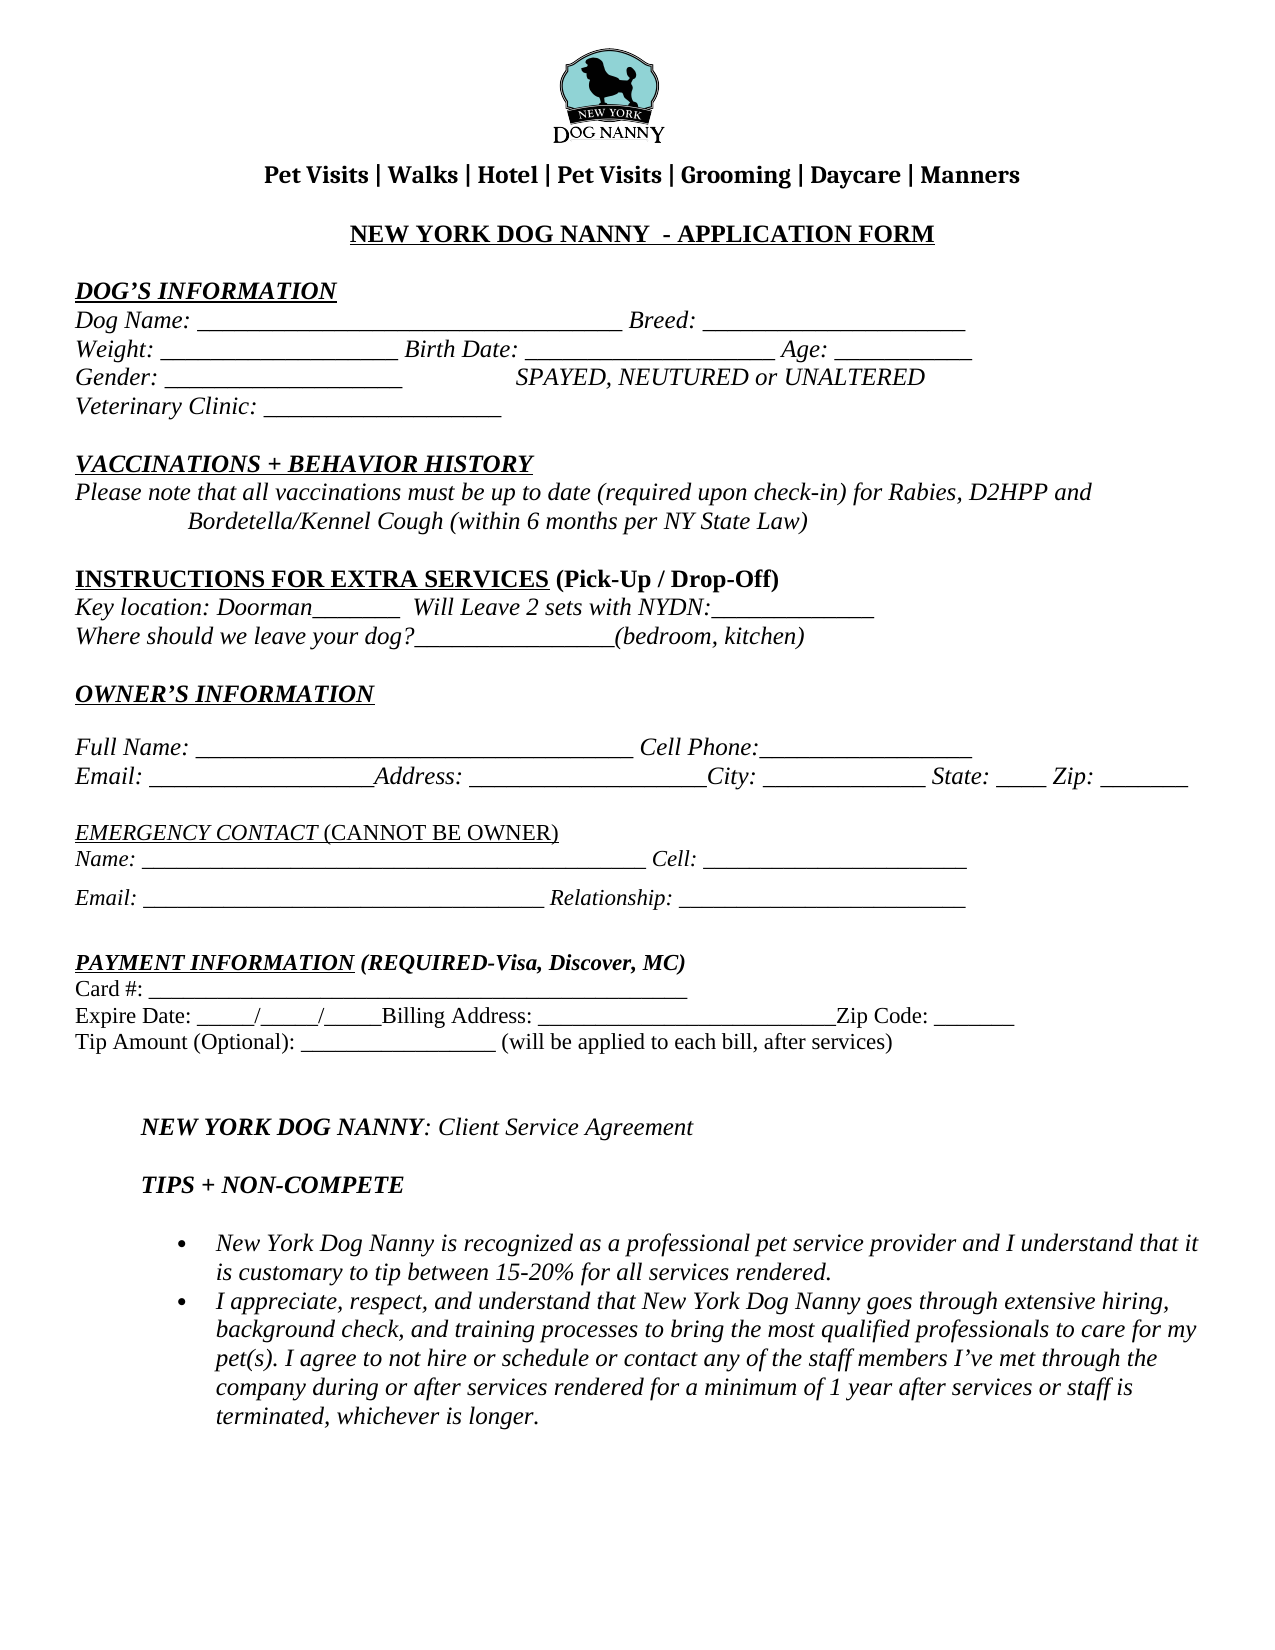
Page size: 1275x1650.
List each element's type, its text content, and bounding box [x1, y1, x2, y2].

text Tip Amount (Optional): _________________ (will be applied to each bill, after services) [75, 1028, 1209, 1054]
text Vaccinations + BehAvior History [75, 449, 1209, 477]
text NEW YORK DOG NANNY: Client Service Agreement [141, 1112, 1209, 1141]
text Pet Visits | Walks | Hotel | Pet Visits | Grooming | Daycare | Manners [75, 161, 1209, 190]
text Weight: ___________________ Birth Date: ____________________ Age: ___________ [75, 334, 1209, 362]
text Dog’s Information [75, 276, 1209, 305]
text OWNER’S INFORMATION [75, 679, 1209, 707]
text Dog Name: __________________________________ Breed: _____________________ [75, 305, 1209, 334]
text Email: __________________Address: ___________________City: _____________ State: ____ Zip: _______ [75, 761, 1209, 790]
text Card #: _______________________________________________ [75, 976, 1209, 1002]
text Emergency Contact (CANNOT BE OWNER) [75, 819, 1209, 845]
text NEW YORK DOG NANNY - APPLICATION FORM [75, 219, 1209, 247]
text Gender: ___________________ SPAYED, NEUTURED or UNALTERED [75, 362, 1209, 391]
text Name: ____________________________________________ Cell: _______________________ [75, 845, 1209, 871]
text Email: ___________________________________ Relationship: _________________________ [75, 884, 1209, 910]
text TIPS + NON-COMPETE [141, 1170, 1209, 1199]
picture [553, 48, 665, 143]
list I appreciate, respect, and understand that New York Dog Nanny goes through extensive hiring, background check, and training processes to bring the most qualified professionals to care for my pet(s). I agree to not hire or schedule or contact any of the staff members I’ve met through the company during or after services rendered for a minimum of 1 year after services or staff is terminated, whichever is longer. [178, 1286, 1209, 1429]
text Expire Date: _____/_____/_____Billing Address: __________________________Zip Code: _______ [75, 1002, 1209, 1028]
list New York Dog Nanny is recognized as a professional pet service provider and I understand that it is customary to tip between 15-20% for all services rendered. [178, 1228, 1209, 1286]
text Where should we leave your dog?________________(bedroom, kitchen) [75, 621, 1209, 650]
text Key location: Doorman_______ Will Leave 2 sets with NYDN:_____________ [75, 592, 1209, 621]
text Full Name: ___________________________________ Cell Phone:_________________ [75, 732, 1209, 761]
text INSTRUCTIONS FOR EXTRA SERVICES (Pick-Up / Drop-Off) [75, 564, 1209, 592]
text Please note that all vaccinations must be up to date (required upon check-in) for Rabies, D2HPP and Bordetella/Kennel Cough (within 6 months per NY State Law) [75, 477, 1209, 535]
text PAYMENT INFORMATION (REQUIRED-Visa, Discover, MC) [75, 949, 1209, 976]
text Veterinary Clinic: ___________________ [75, 391, 1209, 420]
